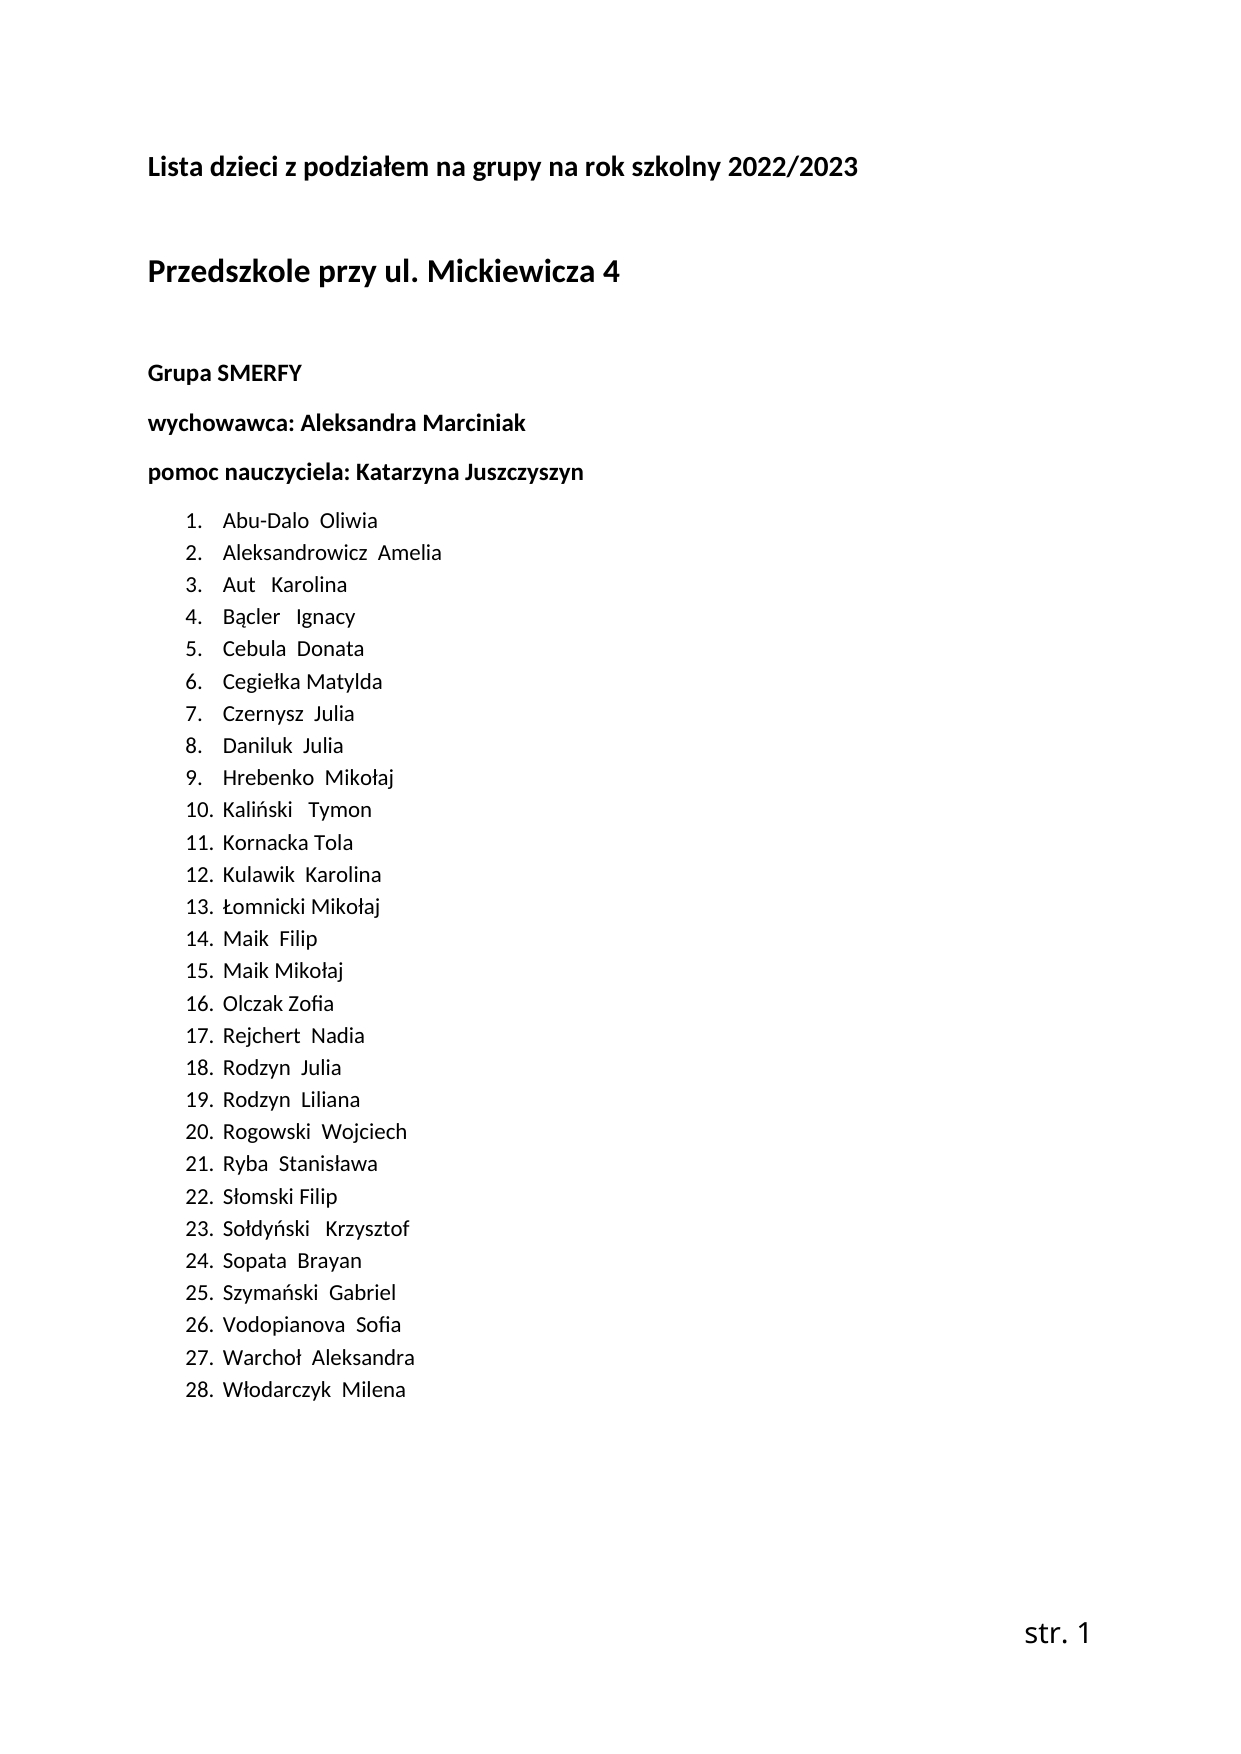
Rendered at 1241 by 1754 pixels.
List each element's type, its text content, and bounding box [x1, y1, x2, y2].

text wychowawca: Aleksandra Marciniak [148, 407, 1093, 437]
list Rodzyn Liliana [185, 1085, 1093, 1113]
list Łomnicki Mikołaj [185, 892, 1093, 920]
list Daniluk Julia [185, 731, 1093, 759]
list Hrebenko Mikołaj [185, 763, 1093, 791]
list Rejchert Nadia [185, 1021, 1093, 1049]
list Aut Karolina [185, 570, 1093, 598]
list Olczak Zofia [185, 989, 1093, 1017]
list Kornacka Tola [185, 828, 1093, 856]
list Warchoł Aleksandra [185, 1343, 1093, 1371]
list Kulawik Karolina [185, 860, 1093, 888]
list Ryba Stanisława [185, 1149, 1093, 1178]
list Czernysz Julia [185, 699, 1093, 727]
list Cebula Donata [185, 634, 1093, 663]
text Lista dzieci z podziałem na grupy na rok szkolny 2022/2023 [148, 148, 1093, 183]
list Aleksandrowicz Amelia [185, 538, 1093, 566]
list Abu-Dalo Oliwia [185, 506, 1093, 534]
list Maik Mikołaj [185, 956, 1093, 984]
list Rodzyn Julia [185, 1053, 1093, 1081]
text Przedszkole przy ul. Mickiewicza 4 [148, 249, 1093, 290]
text Grupa SMERFY [148, 357, 1093, 388]
list Bącler Ignacy [185, 602, 1093, 630]
list Słomski Filip [185, 1182, 1093, 1210]
list Sopata Brayan [185, 1246, 1093, 1274]
list Szymański Gabriel [185, 1278, 1093, 1306]
list Rogowski Wojciech [185, 1117, 1093, 1145]
list Kaliński Tymon [185, 796, 1093, 823]
list Vodopianova Sofia [185, 1311, 1093, 1338]
list Sołdyński Krzysztof [185, 1214, 1093, 1242]
list Włodarczyk Milena [185, 1375, 1093, 1403]
text pomoc nauczyciela: Katarzyna Juszczyszyn [148, 456, 1093, 487]
list Maik Filip [185, 924, 1093, 952]
list Cegiełka Matylda [185, 667, 1093, 695]
